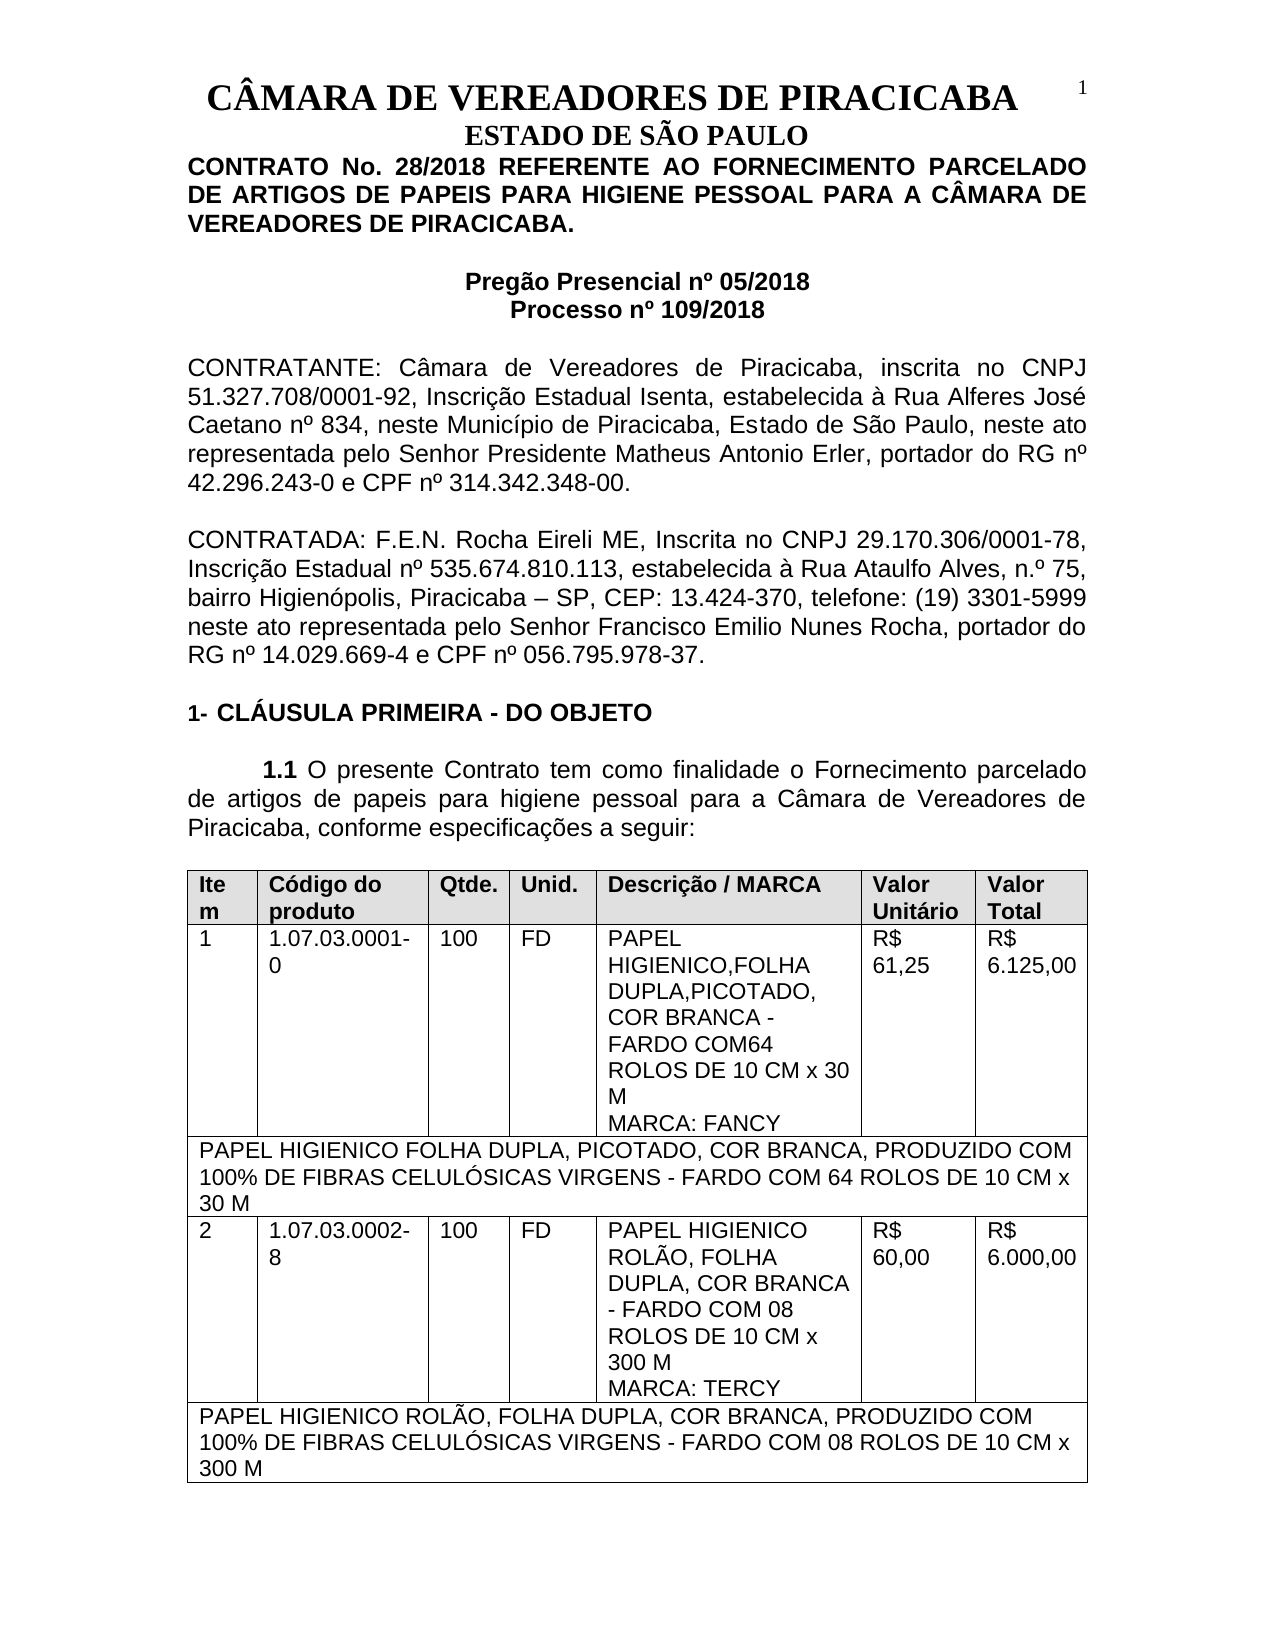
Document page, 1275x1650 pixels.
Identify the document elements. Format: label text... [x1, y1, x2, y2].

table_header Descrição / MARCA [597, 871, 861, 924]
text CONTRATANTE: Câmara de Vereadores de Piracicaba, inscrita no CNPJ 51.327.708/0001-92, Inscrição Estadual Isenta, estabelecida à Rua Alferes José Caetano nº 834, neste Município de Piracicaba, Estado de São Paulo, neste ato representada pelo Senhor Presidente Matheus Antonio Erler, portador do RG nº 42.296.243-0 e CPF nº 314.342.348-00. [187, 353, 1088, 497]
table_cell 1.07.03.0002-8 [258, 1217, 428, 1402]
text Processo nº 109/2018 [187, 295, 1088, 324]
table_cell R$ 6.000,00 [976, 1217, 1087, 1402]
table_header Código do produto [258, 871, 428, 924]
table_cell PAPEL HIGIENICO,FOLHA DUPLA,PICOTADO, COR BRANCA - FARDO COM64 ROLOS DE 10 CM x 30 M MARCA: FANCY [597, 925, 861, 1136]
text 1.1 O presente Contrato tem como finalidade o Fornecimento parcelado de artigos de papeis para higiene pessoal para a Câmara de Vereadores de Piracicaba, conforme especificações a seguir: [187, 755, 1088, 842]
table_cell PAPEL HIGIENICO ROLÃO, FOLHA DUPLA, COR BRANCA - FARDO COM 08 ROLOS DE 10 CM x 300 M MARCA: TERCY [597, 1217, 861, 1402]
table_header Qtde. [429, 871, 509, 924]
table_cell 1.07.03.0001-0 [258, 925, 428, 1136]
table_cell PAPEL HIGIENICO ROLÃO, FOLHA DUPLA, COR BRANCA, PRODUZIDO COM 100% DE FIBRAS CELULÓSICAS VIRGENS - FARDO COM 08 ROLOS DE 10 CM x 300 M [188, 1403, 1087, 1482]
table_cell FD [510, 925, 596, 1136]
table_header Unid. [510, 871, 596, 924]
table_cell FD [510, 1217, 596, 1402]
text Pregão Presencial nº 05/2018 [187, 267, 1088, 295]
table_cell PAPEL HIGIENICO FOLHA DUPLA, PICOTADO, COR BRANCA, PRODUZIDO COM 100% DE FIBRAS CELULÓSICAS VIRGENS - FARDO COM 64 ROLOS DE 10 CM x 30 M [188, 1137, 1087, 1216]
table_cell 2 [188, 1217, 257, 1402]
table_cell 100 [429, 925, 509, 1136]
table_header Item [188, 871, 257, 924]
text CONTRATADA: F.E.N. Rocha Eireli ME, Inscrita no CNPJ 29.170.306/0001-78, Inscrição Estadual nº 535.674.810.113, estabelecida à Rua Ataulfo Alves, n.º 75, bairro Higienópolis, Piracicaba – SP, CEP: 13.424-370, telefone: (19) 3301-5999 neste ato representada pelo Senhor Francisco Emilio Nunes Rocha, portador do RG nº 14.029.669-4 e CPF nº 056.795.978-37. [187, 525, 1088, 669]
table_cell R$ 6.125,00 [976, 925, 1087, 1136]
table_cell R$ 61,25 [862, 925, 975, 1136]
table_header Valor Unitário [862, 871, 975, 924]
list CLÁUSULA PRIMEIRA - DO OBJETO [187, 698, 1088, 727]
table_cell R$ 60,00 [862, 1217, 975, 1402]
table_cell 1 [188, 925, 257, 1136]
table_header Valor Total [976, 871, 1087, 924]
text CONTRATO No. 28/2018 REFERENTE AO FORNECIMENTO PARCELADO DE ARTIGOS DE PAPEIS PARA HIGIENE PESSOAL PARA A CÂMARA DE VEREADORES DE PIRACICABA. [187, 152, 1088, 238]
table_cell 100 [429, 1217, 509, 1402]
